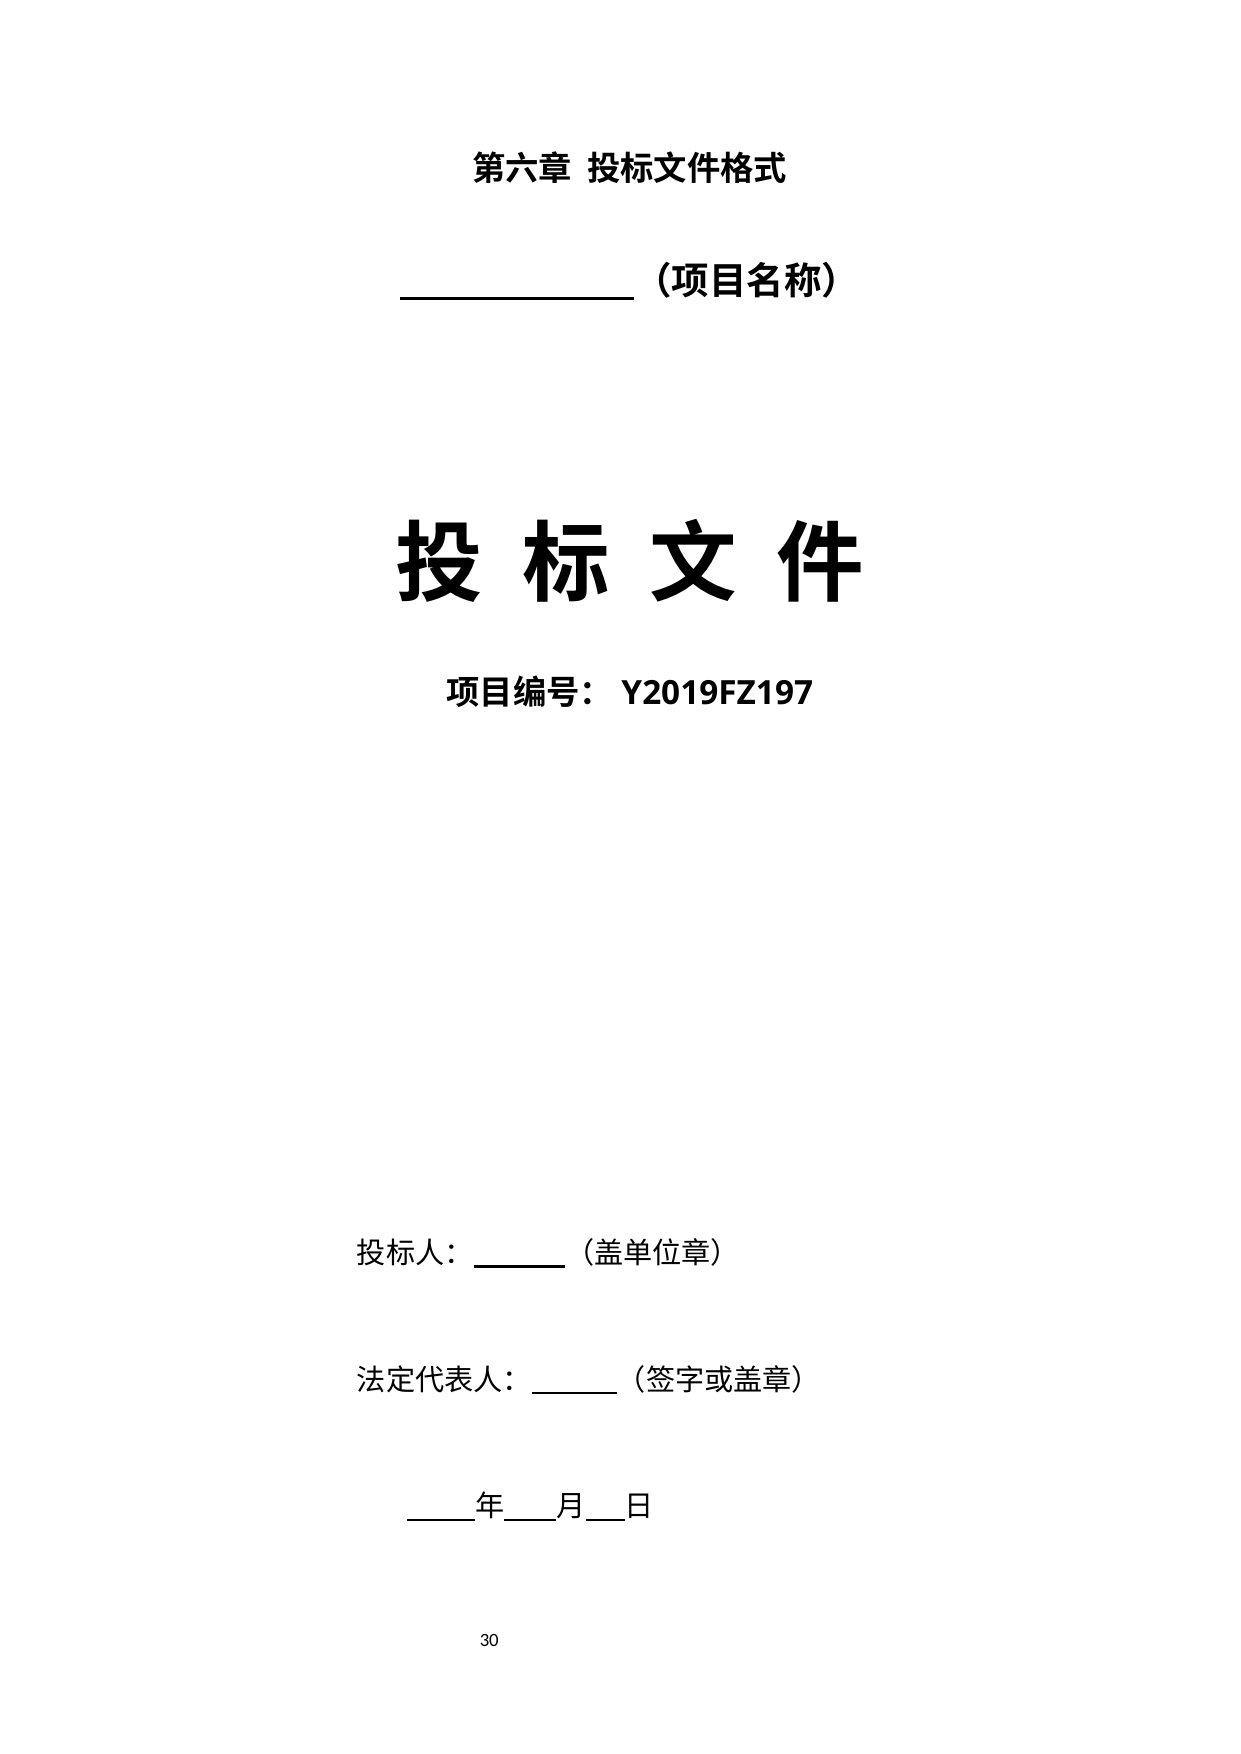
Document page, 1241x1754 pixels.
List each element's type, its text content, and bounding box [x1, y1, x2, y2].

text 投 标 文 件 [182, 493, 1077, 620]
text 第六章 投标文件格式 [182, 142, 1077, 190]
text 投标人： （盖单位章） [182, 1229, 1077, 1272]
text 年 月 日 [407, 1483, 1077, 1525]
text （项目名称） [182, 251, 1077, 305]
text 法定代表人： （签字或盖章） [182, 1356, 1077, 1398]
text 项目编号： Y2019FZ197 [182, 665, 1077, 714]
